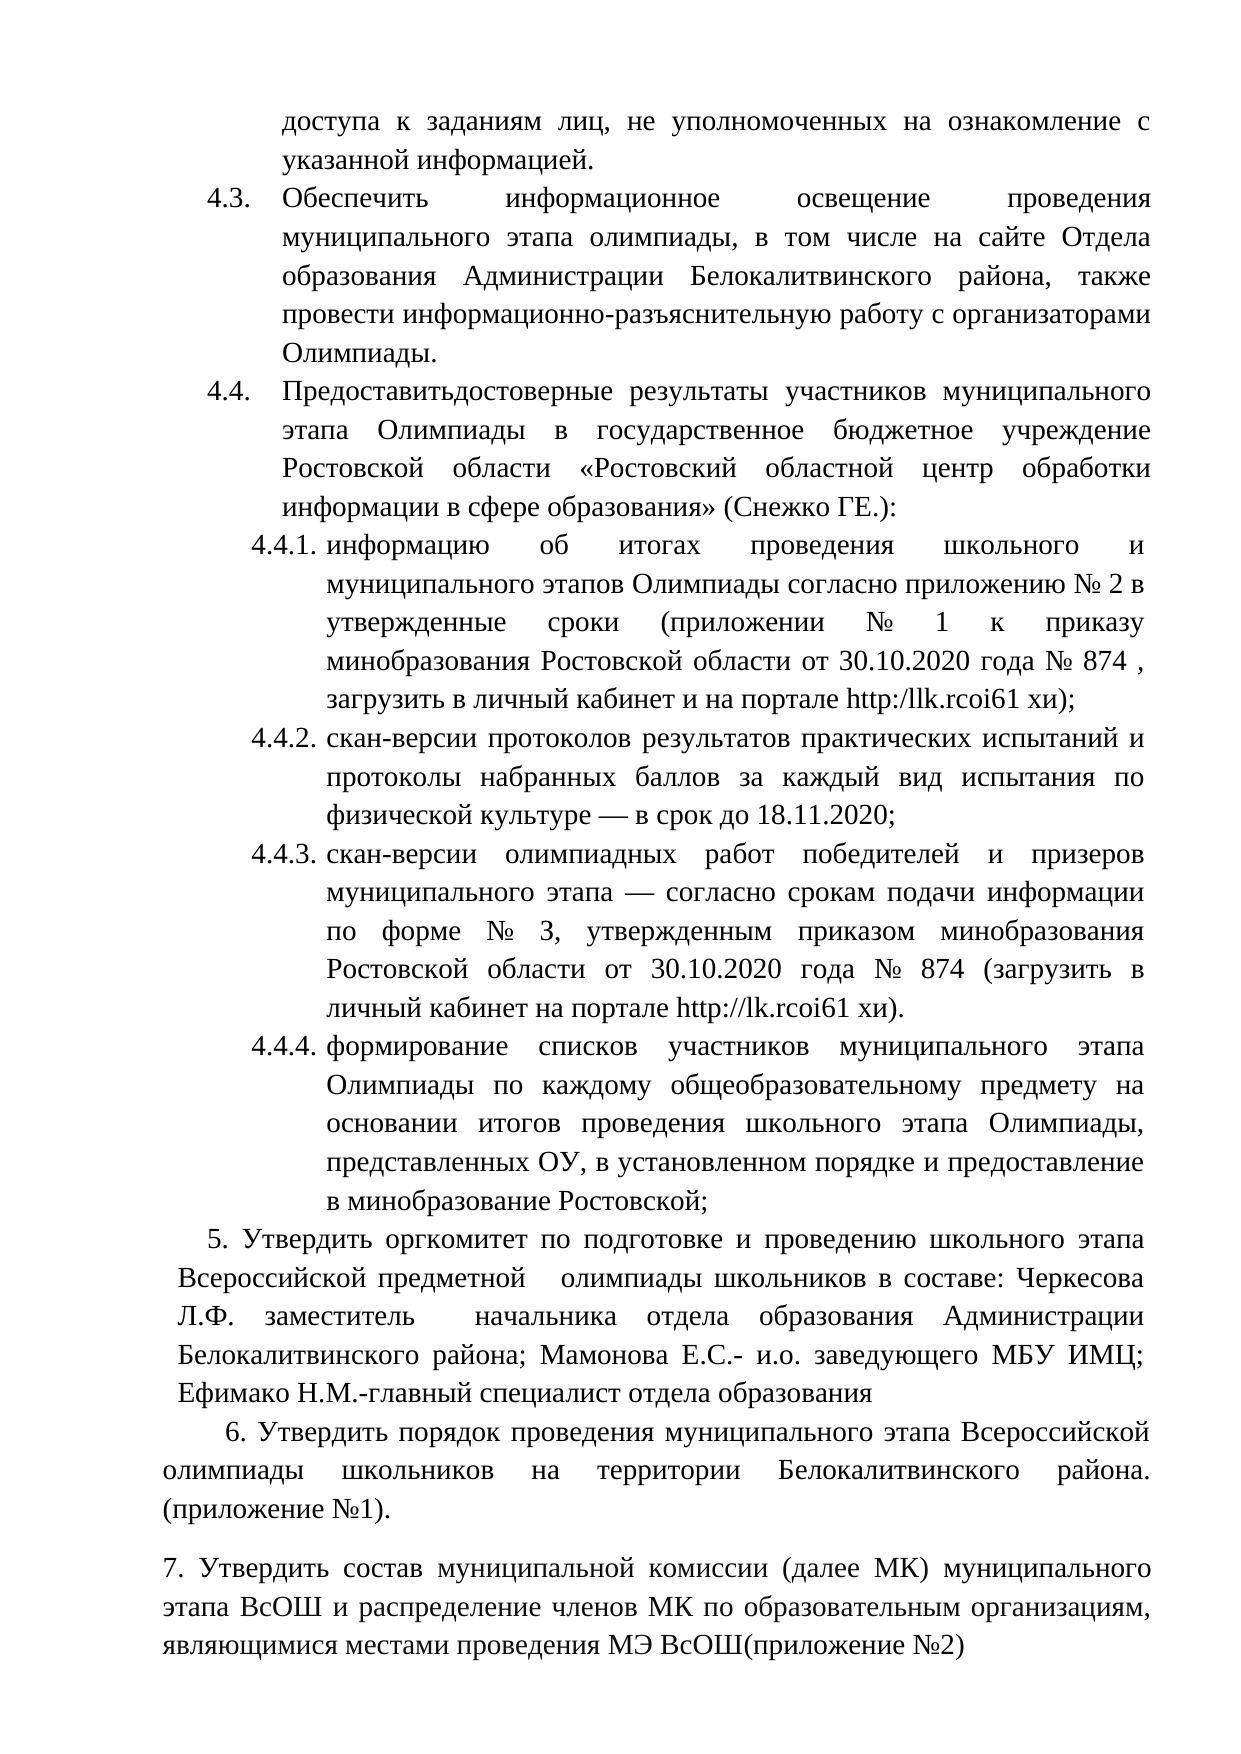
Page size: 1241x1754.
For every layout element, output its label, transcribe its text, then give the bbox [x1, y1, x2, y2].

list формирование списков участников муниципального этапа Олимпиады по каждому общеобразовательному предмету на основании итогов проведения школьного этапа Олимпиады, представленных ОУ, в установленном порядке и предоставление в минобразование Ростовской; [251, 1028, 1145, 1216]
list скан-версии олимпиадных работ победителей и призеров муниципального этапа — согласно срокам подачи информации по форме № З, утвержденным приказом минобразования Ростовской области от 30.10.2020 года № 874 (загрузить в личный кабинет на портале http://lk.rcoi61 хи). [251, 836, 1145, 1023]
list скан-версии протоколов результатов практических испытаний и протоколы набранных баллов за каждый вид испытания по физической культуре — в срок до 18.11.2020; [251, 720, 1145, 831]
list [207, 103, 1152, 176]
text 7. Утвердить состав муниципальной комиссии (далее МК) муниципального этапа ВсОШ и распределение членов МК по образовательным организациям, являющимися местами проведения МЭ ВсОШ(приложение №2) [162, 1550, 1152, 1661]
text 6. Утвердить порядок проведения муниципального этапа Всероссийской олимпиады школьников на территории Белокалитвинского района. (приложение №1). [162, 1414, 1152, 1524]
list Обеспечить информационное освещение проведения муниципального этапа олимпиады, в том числе на сайте Отдела образования Администрации Белокалитвинского района, также провести информационно-разъяснительную работу с организаторами Олимпиады. [207, 181, 1152, 368]
list информацию об итогах проведения школьного и муниципального этапов Олимпиады согласно приложению № 2 в утвержденные сроки (приложении № 1 к приказу минобразования Ростовской области от 30.10.2020 года № 874 , загрузить в личный кабинет и на портале http:/llk.rcoi61 хи); [251, 527, 1145, 715]
list Предоставитьдостоверные результаты участников муниципального этапа Олимпиады в государственное бюджетное учреждение Ростовской области «Ростовский областной центр обработки информации в сфере образования» (Снежко ГЕ.): [207, 373, 1152, 522]
list 5. Утвердить оргкомитет по подготовке и проведению школьного этапа Всероссийской предметной олимпиады школьников в составе: Черкесова Л.Ф. заместитель начальника отдела образования Администрации Белокалитвинского района; Мамонова Е.С.- и.о. заведующего МБУ ИМЦ; Ефимако Н.М.-главный специалист отдела образования [177, 1221, 1145, 1409]
